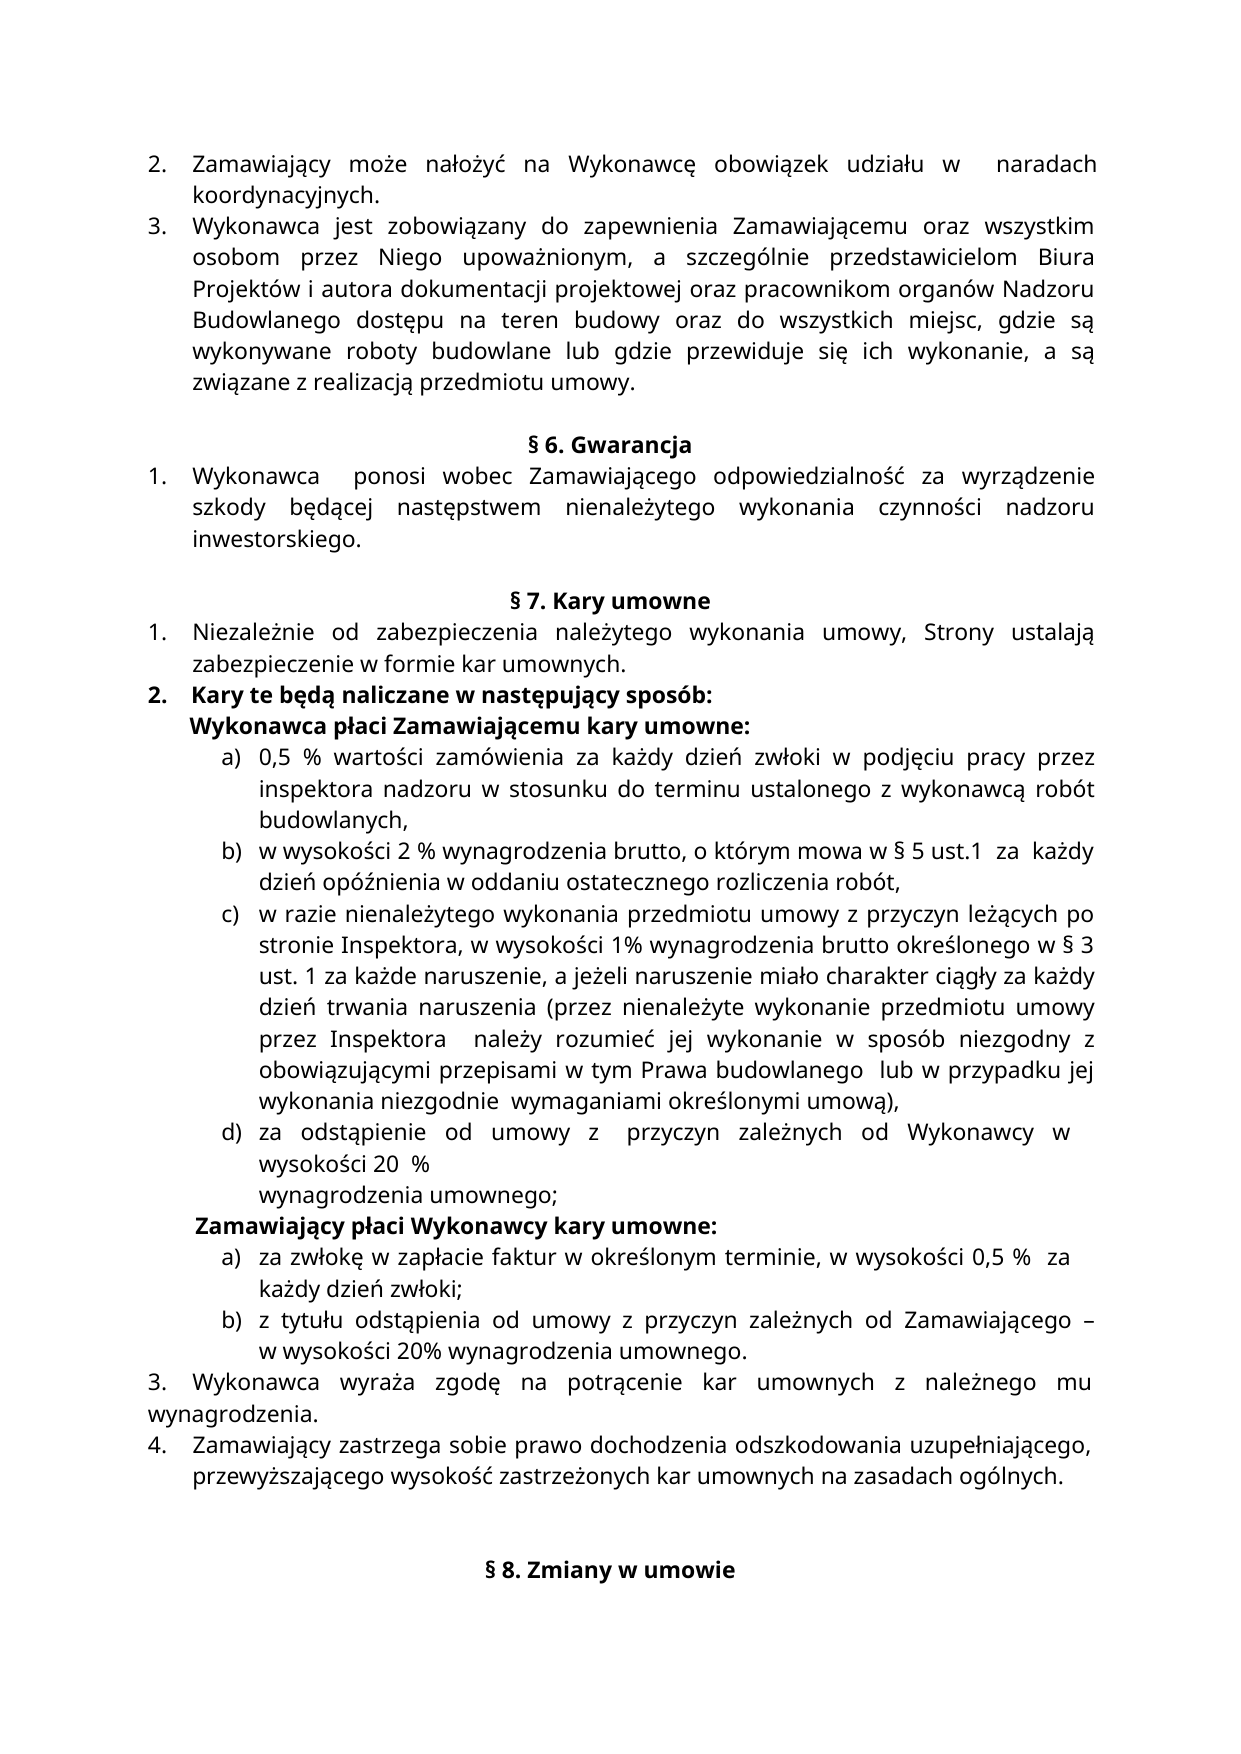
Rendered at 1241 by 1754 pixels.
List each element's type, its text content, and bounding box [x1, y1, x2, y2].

text wynagrodzenia umownego; [258, 1179, 1072, 1210]
text § 7. Kary umowne [148, 585, 1072, 616]
list Zamawiający zastrzega sobie prawo dochodzenia odszkodowania uzupełniającego, przewyższającego wysokość zastrzeżonych kar umownych na zasadach ogólnych. [148, 1429, 1093, 1491]
list 0,5 % wartości zamówienia za każdy dzień zwłoki w podjęciu pracy przez inspektora nadzoru w stosunku do terminu ustalonego z wykonawcą robót budowlanych, [221, 741, 1096, 835]
text 3. Wykonawca jest zobowiązany do zapewnienia Zamawiającemu oraz wszystkim osobom przez Niego upoważnionym, a szczególnie przedstawicielom Biura Projektów i autora dokumentacji projektowej oraz pracownikom organów Nadzoru Budowlanego dostępu na teren budowy oraz do wszystkich miejsc, gdzie są wykonywane roboty budowlane lub gdzie przewiduje się ich wykonanie, a są związane z realizacją przedmiotu umowy. [148, 210, 1096, 398]
list Wykonawca ponosi wobec Zamawiającego odpowiedzialność za wyrządzenie szkody będącej następstwem nienależytego wykonania czynności nadzoru inwestorskiego. [148, 460, 1096, 554]
list za odstąpienie od umowy z przyczyn zależnych od Wykonawcy w wysokości 20 % [221, 1116, 1072, 1179]
list w razie nienależytego wykonania przedmiotu umowy z przyczyn leżących po stronie Inspektora, w wysokości 1% wynagrodzenia brutto określonego w § 3 ust. 1 za każde naruszenie, a jeżeli naruszenie miało charakter ciągły za każdy dzień trwania naruszenia (przez nienależyte wykonanie przedmiotu umowy przez Inspektora należy rozumieć jej wykonanie w sposób niezgodny z obowiązującymi przepisami w tym Prawa budowlanego lub w przypadku jej wykonania niezgodnie wymaganiami określonymi umową), [221, 898, 1096, 1116]
text 1. Niezależnie od zabezpieczenia należytego wykonania umowy, Strony ustalają zabezpieczenie w formie kar umownych. [148, 616, 1096, 679]
list w wysokości 2 % wynagrodzenia brutto, o którym mowa w § 5 ust.1 za każdy dzień opóźnienia w oddaniu ostatecznego rozliczenia robót, [221, 835, 1096, 898]
list z tytułu odstąpienia od umowy z przyczyn zależnych od Zamawiającego – w wysokości 20% wynagrodzenia umownego. [221, 1304, 1096, 1366]
text 3. Wykonawca wyraża zgodę na potrącenie kar umownych z należnego mu wynagrodzenia. [148, 1366, 1093, 1429]
text § 8. Zmiany w umowie [148, 1554, 1072, 1585]
text 2. Zamawiający może nałożyć na Wykonawcę obowiązek udziału w naradach koordynacyjnych. [148, 148, 1099, 210]
text Wykonawca płaci Zamawiającemu kary umowne: [148, 710, 1072, 741]
text Zamawiający płaci Wykonawcy kary umowne: [148, 1210, 1072, 1241]
list za zwłokę w zapłacie faktur w określonym terminie, w wysokości 0,5 % za każdy dzień zwłoki; [221, 1241, 1072, 1304]
text § 6. Gwarancja [148, 429, 1072, 460]
text 2. Kary te będą naliczane w następujący sposób: [148, 679, 1072, 710]
